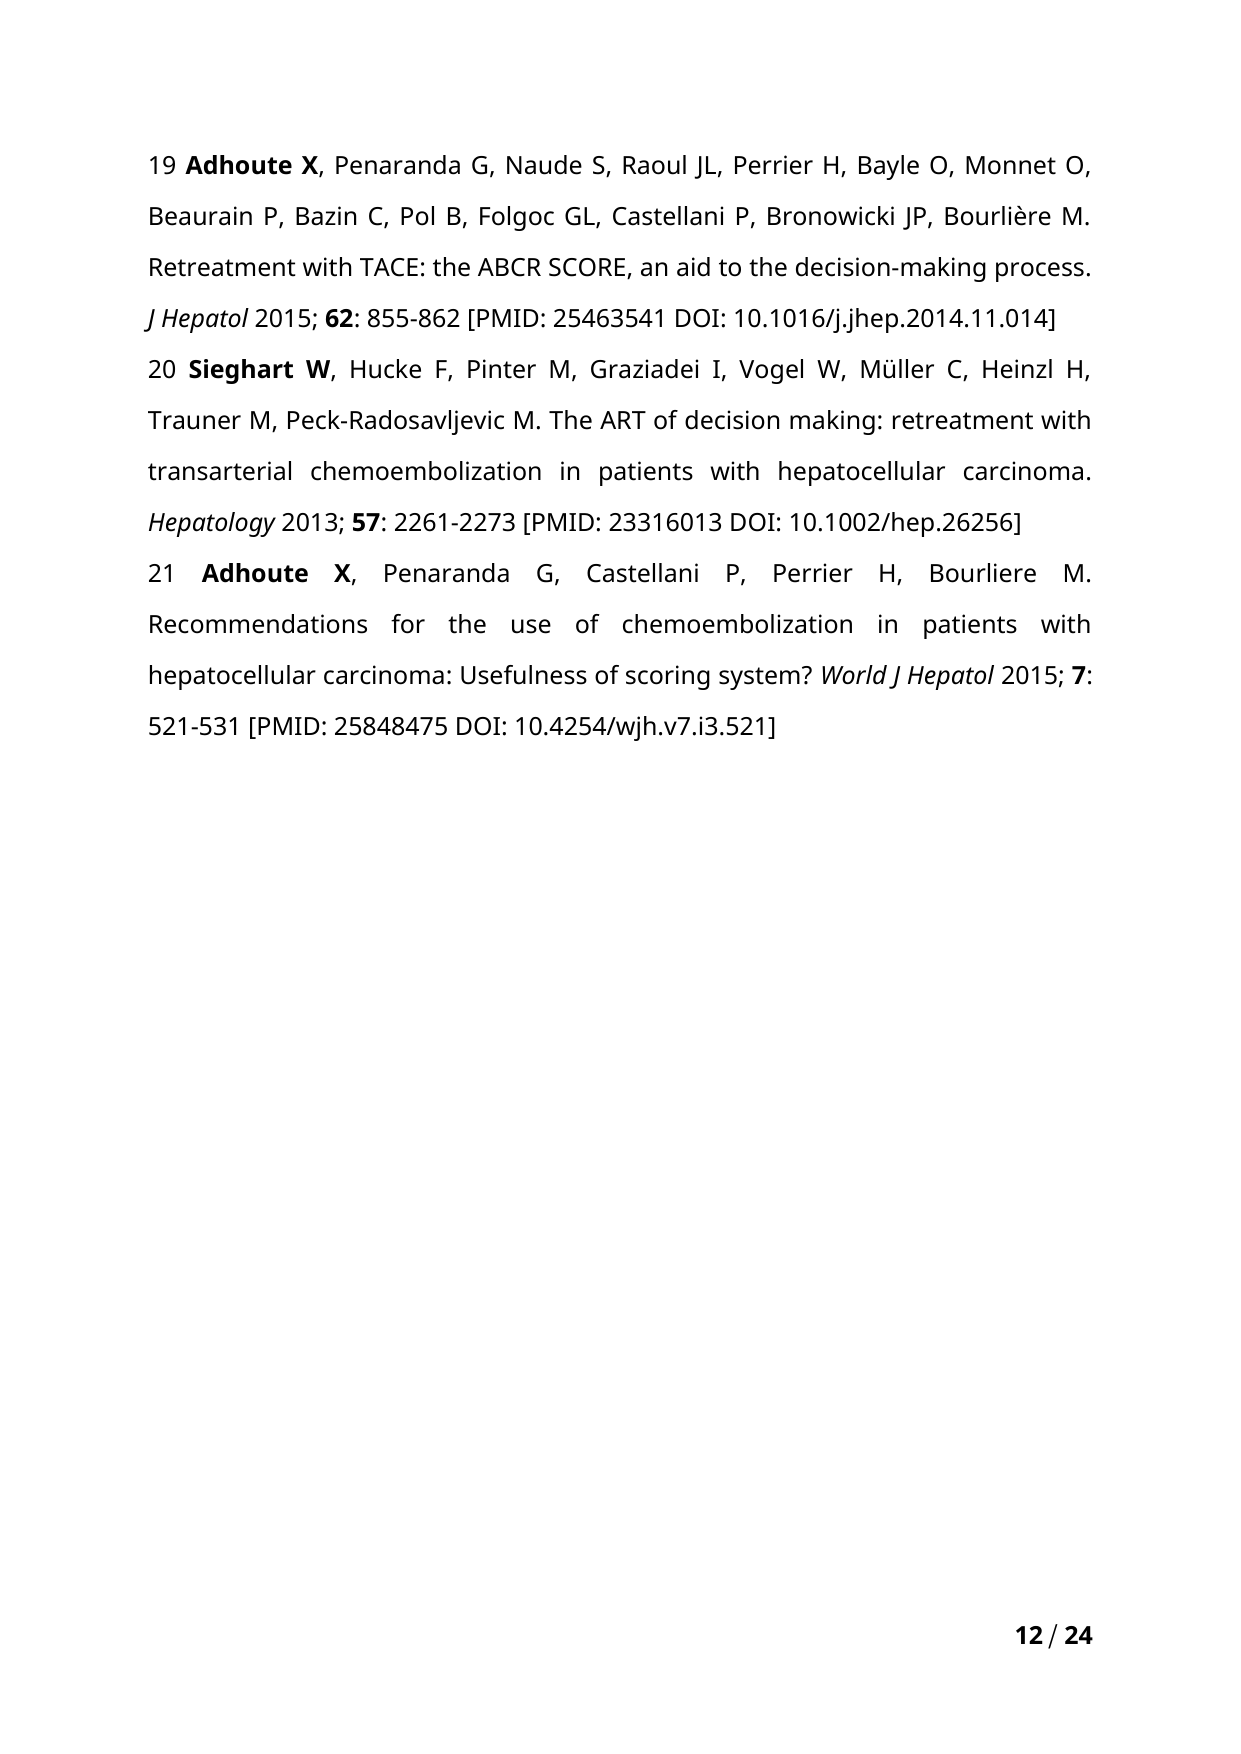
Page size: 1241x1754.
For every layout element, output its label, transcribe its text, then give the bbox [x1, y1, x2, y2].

text 19 Adhoute X, Penaranda G, Naude S, Raoul JL, Perrier H, Bayle O, Monnet O, Beaurain P, Bazin C, Pol B, Folgoc GL, Castellani P, Bronowicki JP, Bourlière M. Retreatment with TACE: the ABCR SCORE, an aid to the decision-making process. J Hepatol 2015; 62: 855-862 [PMID: 25463541 DOI: 10.1016/j.jhep.2014.11.014] [148, 148, 1093, 335]
text 20 Sieghart W, Hucke F, Pinter M, Graziadei I, Vogel W, Müller C, Heinzl H, Trauner M, Peck-Radosavljevic M. The ART of decision making: retreatment with transarterial chemoembolization in patients with hepatocellular carcinoma. Hepatology 2013; 57: 2261-2273 [PMID: 23316013 DOI: 10.1002/hep.26256] [148, 352, 1093, 539]
text 21 Adhoute X, Penaranda G, Castellani P, Perrier H, Bourliere M. Recommendations for the use of chemoembolization in patients with hepatocellular carcinoma: Usefulness of scoring system? World J Hepatol 2015; 7: 521-531 [PMID: 25848475 DOI: 10.4254/wjh.v7.i3.521] [148, 556, 1093, 743]
